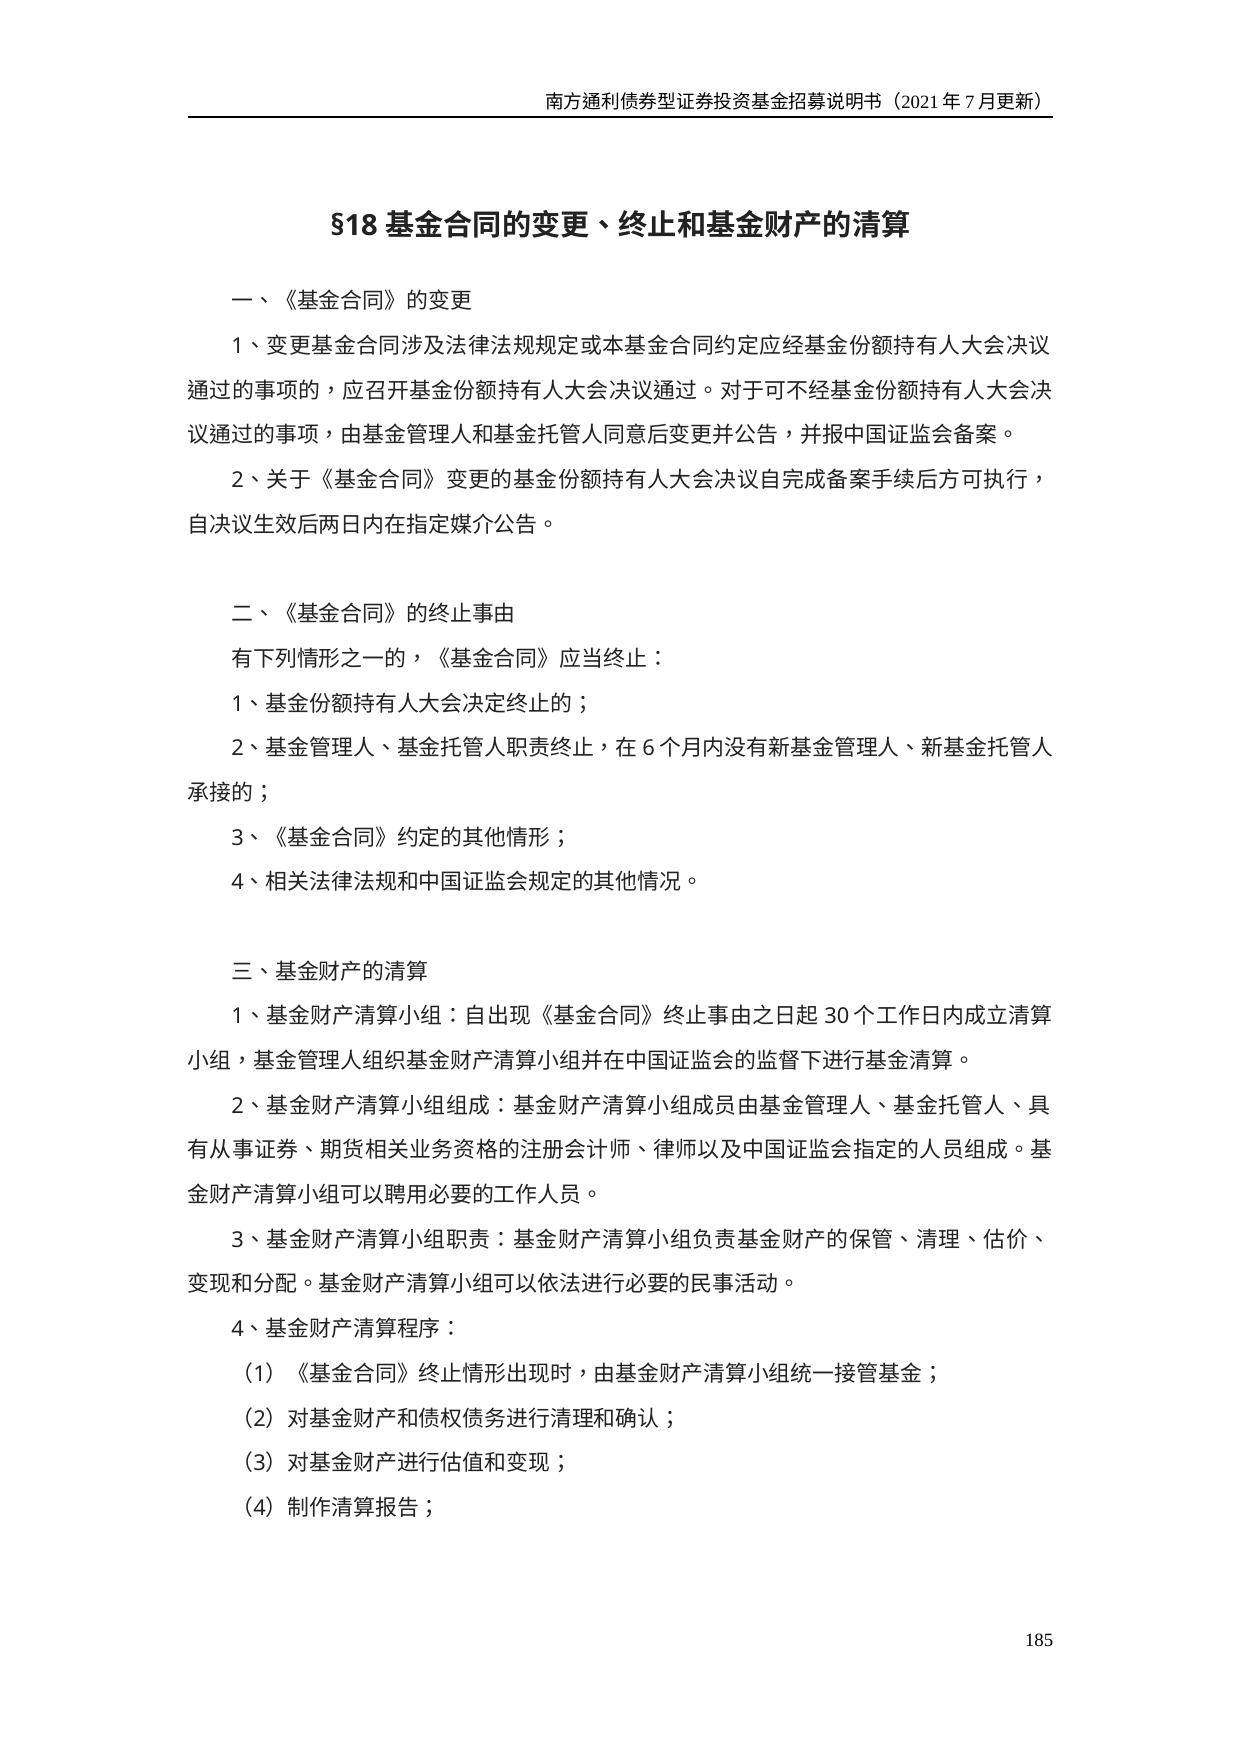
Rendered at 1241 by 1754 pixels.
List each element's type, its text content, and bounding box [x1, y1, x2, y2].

text 1、基金财产清算小组：自出现《基金合同》终止事由之日起30个工作日内成立清算小组，基金管理人组织基金财产清算小组并在中国证监会的监督下进行基金清算。 [187, 1000, 1053, 1075]
text 4、相关法律法规和中国证监会规定的其他情况。 [187, 866, 1053, 896]
text 1、变更基金合同涉及法律法规规定或本基金合同约定应经基金份额持有人大会决议通过的事项的，应召开基金份额持有人大会决议通过。对于可不经基金份额持有人大会决议通过的事项，由基金管理人和基金托管人同意后变更并公告，并报中国证监会备案。 [187, 330, 1053, 449]
text （4）制作清算报告； [187, 1492, 1053, 1522]
text 2、基金管理人、基金托管人职责终止，在6个月内没有新基金管理人、新基金托管人承接的； [187, 732, 1053, 807]
text 1、基金份额持有人大会决定终止的； [187, 687, 1053, 717]
text （2）对基金财产和债权债务进行清理和确认； [187, 1402, 1053, 1432]
text 有下列情形之一的，《基金合同》应当终止： [187, 643, 1053, 673]
text 一、《基金合同》的变更 [187, 285, 1053, 315]
text 三、基金财产的清算 [187, 956, 1053, 985]
text 3、基金财产清算小组职责：基金财产清算小组负责基金财产的保管、清理、估价、变现和分配。基金财产清算小组可以依法进行必要的民事活动。 [187, 1224, 1053, 1298]
text 2、基金财产清算小组组成：基金财产清算小组成员由基金管理人、基金托管人、具有从事证券、期货相关业务资格的注册会计师、律师以及中国证监会指定的人员组成。基金财产清算小组可以聘用必要的工作人员。 [187, 1090, 1053, 1209]
text §18 基金合同的变更、终止和基金财产的清算 [187, 191, 1053, 256]
text 3、《基金合同》约定的其他情形； [187, 822, 1053, 851]
text （3）对基金财产进行估值和变现； [187, 1447, 1053, 1477]
text 2、关于《基金合同》变更的基金份额持有人大会决议自完成备案手续后方可执行，自决议生效后两日内在指定媒介公告。 [187, 464, 1053, 538]
text 二、《基金合同》的终止事由 [187, 598, 1053, 628]
text 4、基金财产清算程序： [187, 1313, 1053, 1343]
text （1）《基金合同》终止情形出现时，由基金财产清算小组统一接管基金； [187, 1358, 1053, 1388]
